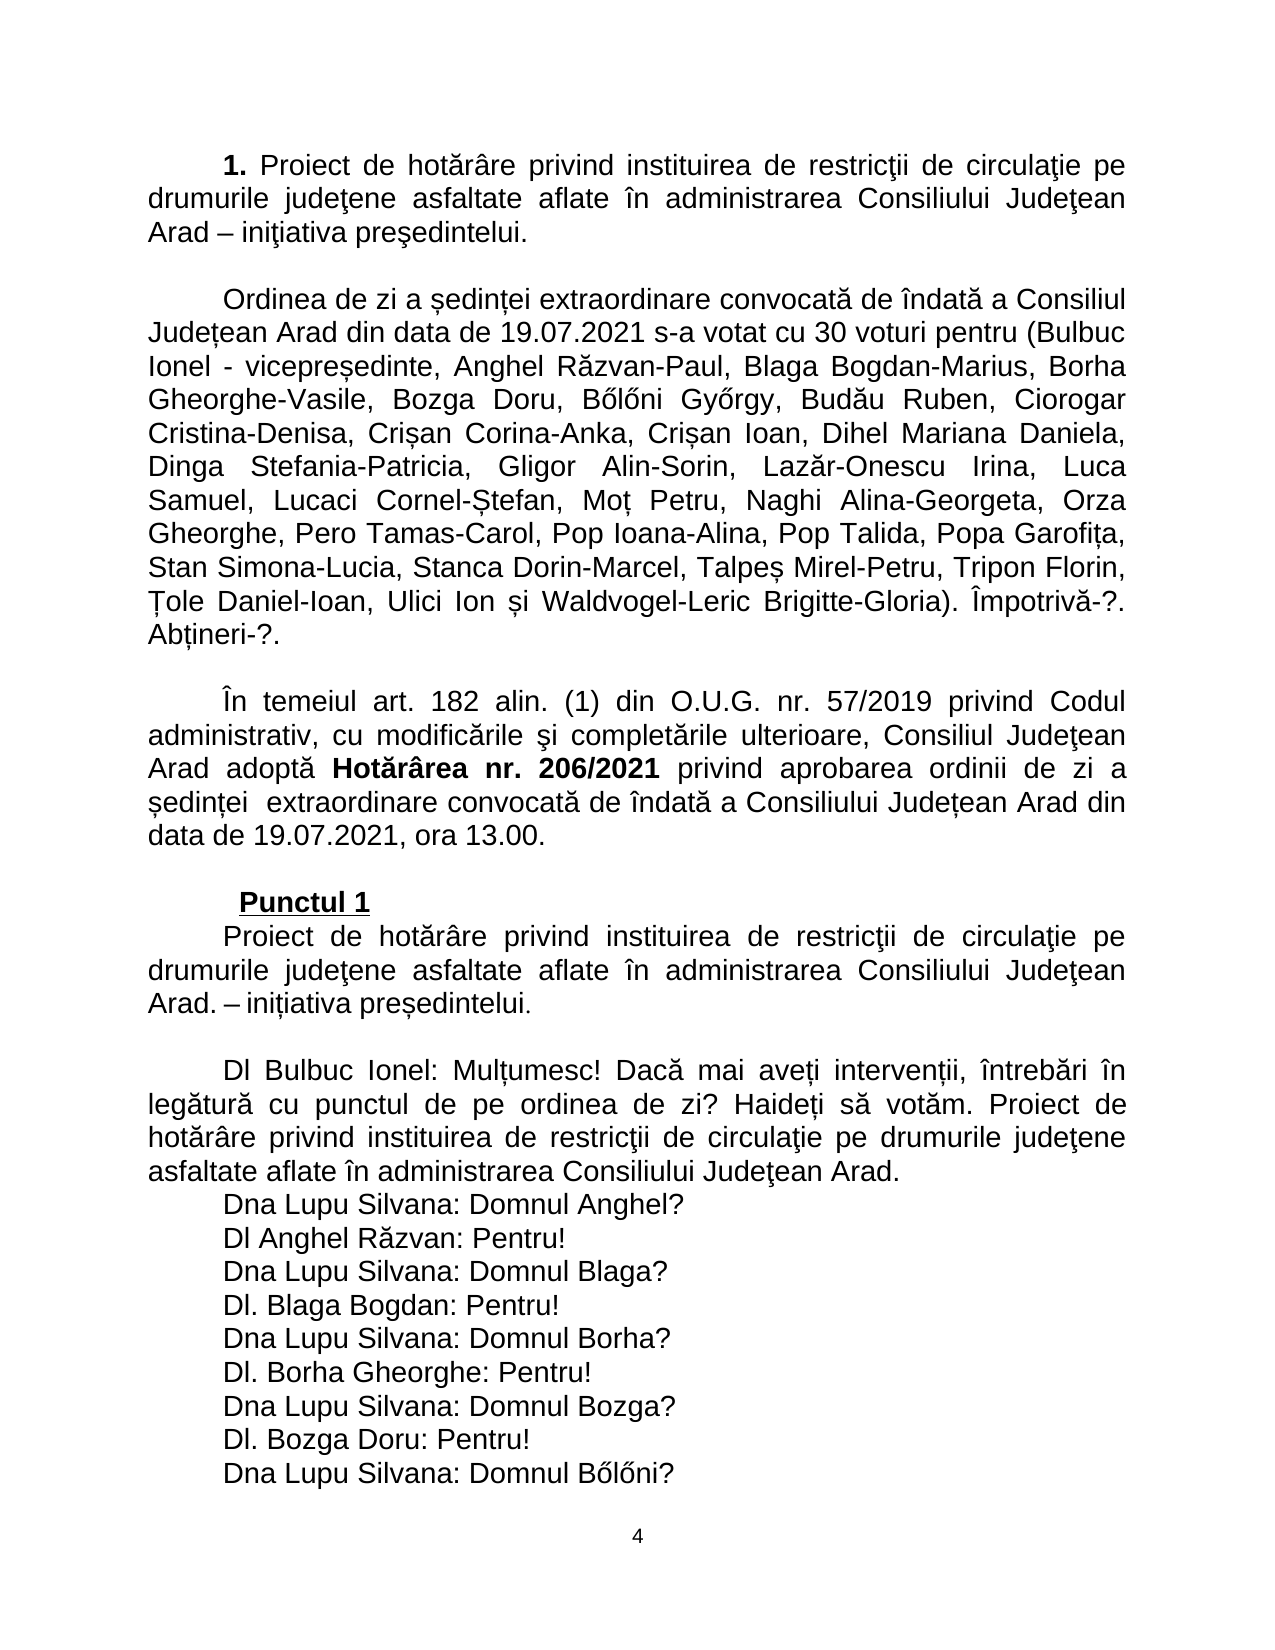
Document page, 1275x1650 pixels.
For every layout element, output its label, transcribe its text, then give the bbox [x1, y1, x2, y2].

text În temeiul art. 182 alin. (1) din O.U.G. nr. 57/2019 privind Codul administrativ, cu modificările şi completările ulterioare, Consiliul Judeţean Arad adoptă Hotărârea nr. 206/2021 privind aprobarea ordinii de zi a ședinței extraordinare convocată de îndată a Consiliului Județean Arad din data de 19.07.2021, ora 13.00. [148, 684, 1127, 852]
text Dl. Borha Gheorghe: Pentru! [148, 1355, 1127, 1389]
text Dna Lupu Silvana: Domnul Borha? [148, 1322, 1127, 1355]
text Punctul 1 [148, 886, 1127, 919]
text Dl Bulbuc Ionel: Mulțumesc! Dacă mai aveți intervenții, întrebări în legătură cu punctul de pe ordinea de zi? Haideți să votăm. Proiect de hotărâre privind instituirea de restricţii de circulaţie pe drumurile judeţene asfaltate aflate în administrarea Consiliului Judeţean Arad. [148, 1053, 1127, 1187]
text Ordinea de zi a ședinței extraordinare convocată de îndată a Consiliul Județean Arad din data de 19.07.2021 s-a votat cu 30 voturi pentru (Bulbuc Ionel - vicepreședinte, Anghel Răzvan-Paul, Blaga Bogdan-Marius, Borha Gheorghe-Vasile, Bozga Doru, Bőlőni Győrgy, Budău Ruben, Ciorogar Cristina-Denisa, Crișan Corina-Anka, Crișan Ioan, Dihel Mariana Daniela, Dinga Stefania-Patricia, Gligor Alin-Sorin, Lazăr-Onescu Irina, Luca Samuel, Lucaci Cornel-Ștefan, Moț Petru, Naghi Alina-Georgeta, Orza Gheorghe, Pero Tamas-Carol, Pop Ioana-Alina, Pop Talida, Popa Garofița, Stan Simona-Lucia, Stanca Dorin-Marcel, Talpeș Mirel-Petru, Tripon Florin, Țole Daniel-Ioan, Ulici Ion și Waldvogel-Leric Brigitte-Gloria). Împotrivă-?. Abțineri-?. [148, 282, 1127, 651]
text 1. Proiect de hotărâre privind instituirea de restricţii de circulaţie pe drumurile judeţene asfaltate aflate în administrarea Consiliului Judeţean Arad – iniţiativa preşedintelui. [148, 148, 1127, 248]
text Dna Lupu Silvana: Domnul Bozga? [148, 1389, 1127, 1422]
text Dna Lupu Silvana: Domnul Blaga? [148, 1254, 1127, 1288]
text Dl. Bozga Doru: Pentru! [148, 1422, 1127, 1456]
text Proiect de hotărâre privind instituirea de restricţii de circulaţie pe drumurile judeţene asfaltate aflate în administrarea Consiliului Judeţean Arad. – inițiativa președintelui. [148, 919, 1127, 1020]
text Dna Lupu Silvana: Domnul Anghel? [148, 1187, 1127, 1221]
text Dna Lupu Silvana: Domnul Bőlőni? [148, 1456, 1127, 1489]
text Dl. Blaga Bogdan: Pentru! [148, 1288, 1127, 1322]
text Dl Anghel Răzvan: Pentru! [148, 1221, 1127, 1254]
